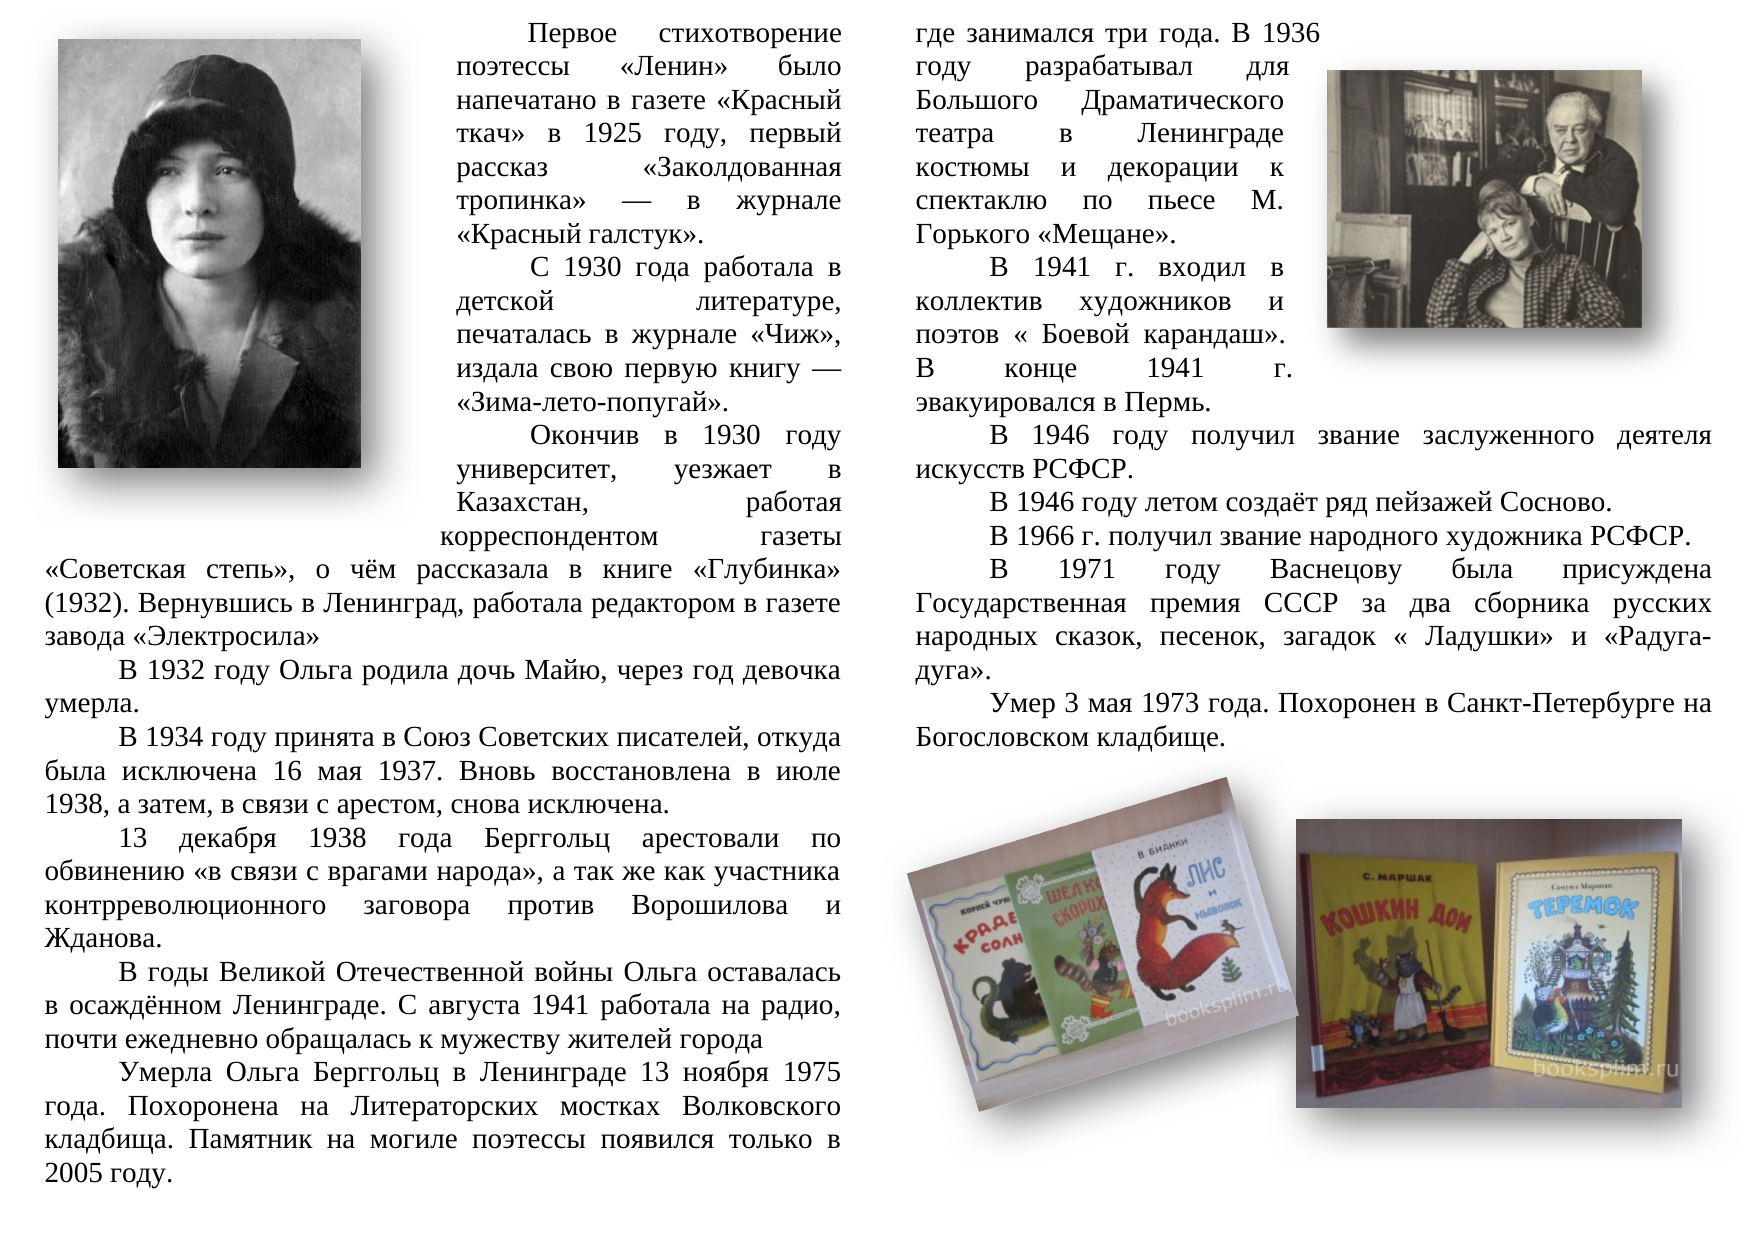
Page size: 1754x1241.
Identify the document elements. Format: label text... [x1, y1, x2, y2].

text В 1971 году Васнецову была присуждена Государственная премия СССР за два сборника русских народных сказок, песенок, загадок « Ладушки» и «Радуга-дуга». [915, 551, 1713, 686]
picture [908, 778, 1298, 1111]
text Первое стихотворение поэтессы «Ленин» было напечатано в газете «Красный ткач» в 1925 году, первый рассказ «Заколдованная тропинка» — в журнале «Красный галстук». [44, 15, 842, 249]
text В 1941 г. входил в коллектив художников и поэтов « Боевой карандаш». В конце 1941 г. эвакуировался в Пермь. [915, 249, 1713, 417]
picture [1301, 44, 1702, 382]
text Умер 3 мая 1973 года. Похоронен в Санкт-Петербурге на Богословском кладбище. [915, 686, 1713, 753]
text Окончив в 1930 году университет, уезжает в Казахстан, работая корреспондентом газеты «Советская степь», о чём рассказала в книге «Глубинка» (1932). Вернувшись в Ленинград, работала редактором в газете завода «Электросила» [44, 417, 842, 652]
text В 1946 году летом создаёт ряд пейзажей Сосново. [915, 484, 1713, 518]
text С 1930 года работала в детской литературе, печаталась в журнале «Чиж», издала свою первую книгу — «Зима-лето-попугай». [44, 249, 842, 417]
text В 1946 году получил звание заслуженного деятеля искусств РСФСР. [915, 417, 1713, 484]
text где занимался три года. В 1936 году разрабатывал для Большого Драматического театра в Ленинграде костюмы и декорации к спектаклю по пьесе М. Горького «Мещане». [915, 15, 1713, 249]
text В 1932 году Ольга родила дочь Майю, через год девочка умерла. [44, 652, 842, 719]
text В 1934 году принята в Союз Советских писателей, откуда была исключена 16 мая 1937. Вновь восстановлена в июле 1938, а затем, в связи с арестом, снова исключена. [44, 719, 842, 820]
text Умерла Ольга Берггольц в Ленинграде 13 ноября 1975 года. Похоронена на Литераторских мостках Волковского кладбища. Памятник на могиле поэтессы появился только в 2005 году. [44, 1054, 842, 1189]
text 13 декабря 1938 года Берггольц арестовали по обвинению «в связи с врагами народа», а так же как участника контрреволюционного заговора против Ворошилова и Жданова. [44, 820, 842, 954]
text В годы Великой Отечественной войны Ольга оставалась в осаждённом Ленинграде. С августа 1941 работала на радио, почти ежедневно обращалась к мужеству жителей города [44, 954, 842, 1054]
text В 1966 г. получил звание народного художника РСФСР. [915, 518, 1713, 551]
picture [1296, 819, 1682, 1108]
